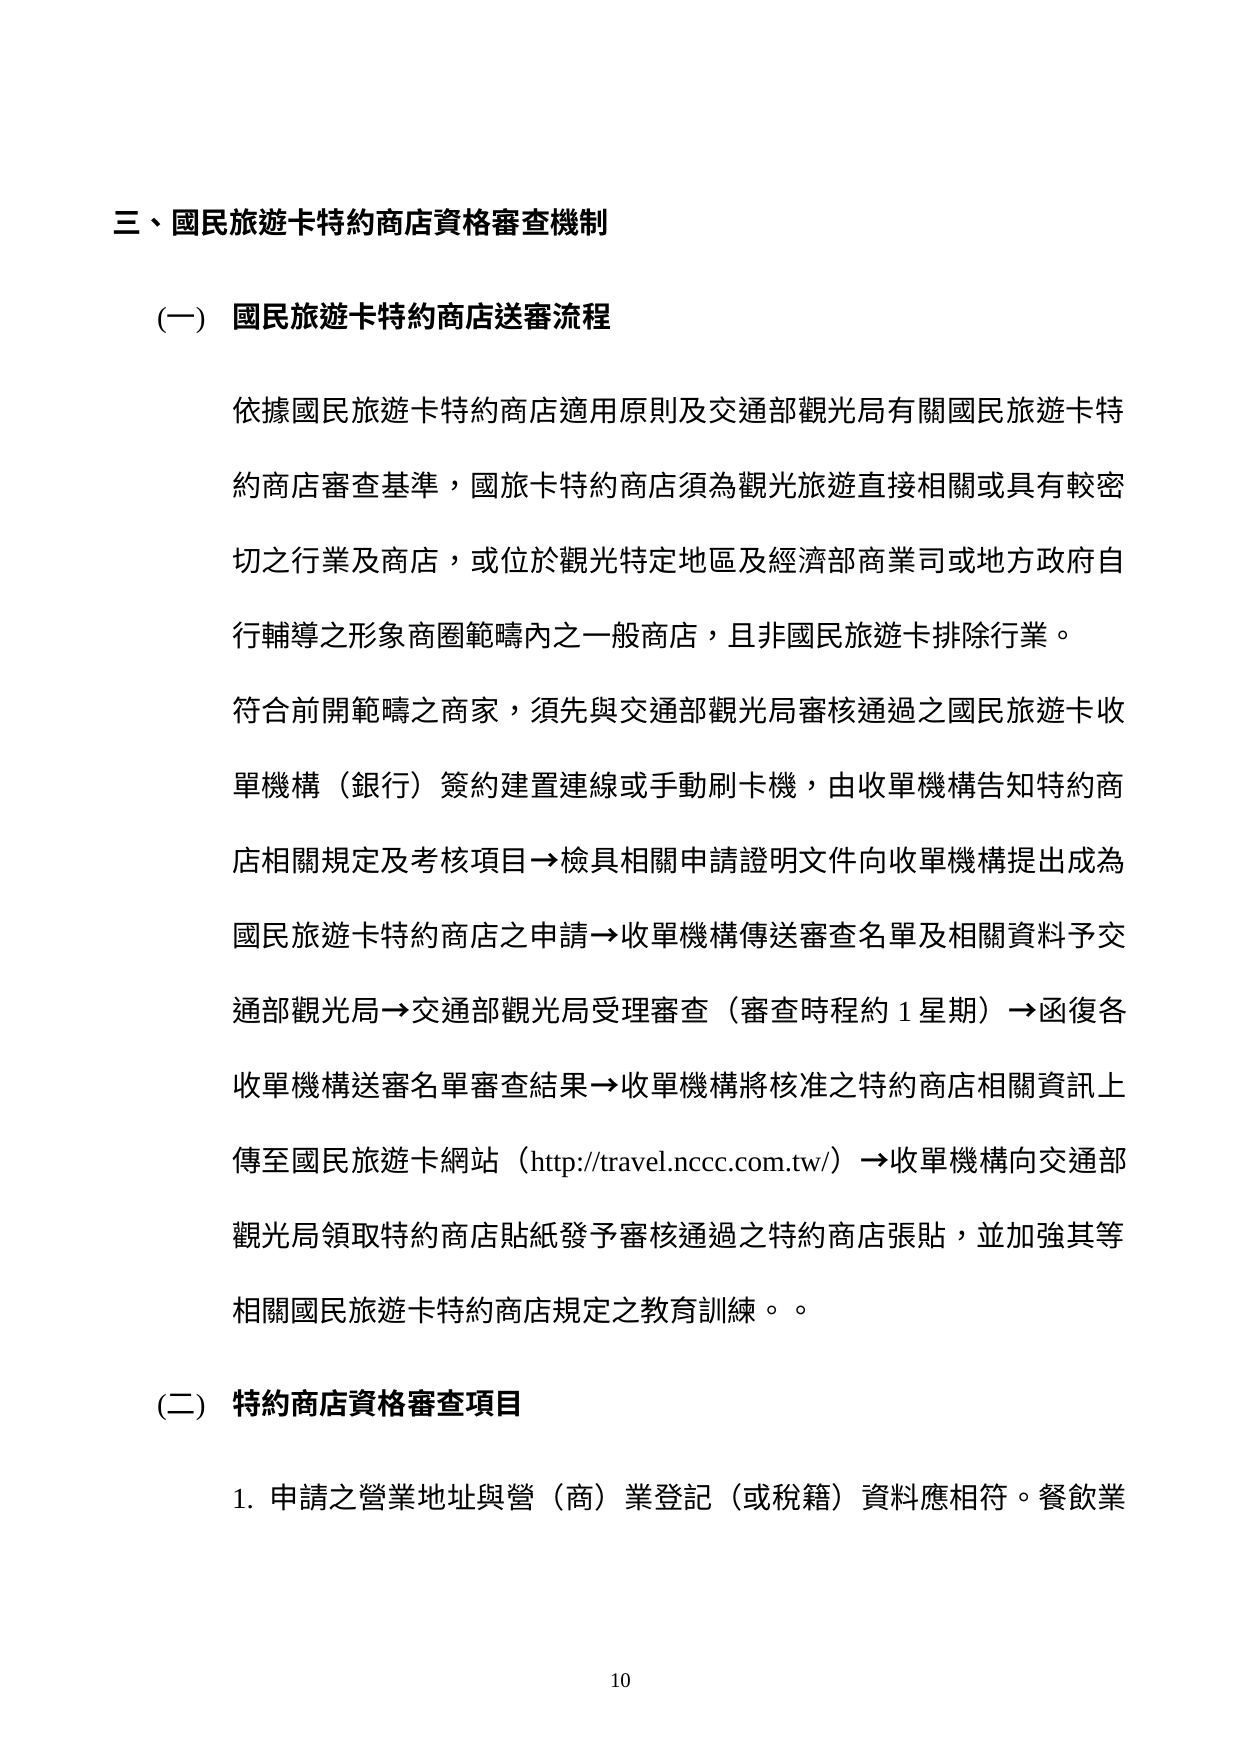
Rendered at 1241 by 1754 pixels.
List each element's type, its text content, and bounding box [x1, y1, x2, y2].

list 特約商店資格審查項目 [157, 1364, 1128, 1439]
list 國民旅遊卡特約商店送審流程 [157, 277, 1128, 352]
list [232, 1458, 1128, 1533]
subtitle 三、國民旅遊卡特約商店資格審查機制 [112, 183, 1128, 258]
list 符合前開範疇之商家，須先與交通部觀光局審核通過之國民旅遊卡收單機構（銀行）簽約建置連線或手動刷卡機，由收單機構告知特約商店相關規定及考核項目→檢具相關申請證明文件向收單機構提出成為國民旅遊卡特約商店之申請→收單機構傳送審查名單及相關資料予交通部觀光局→交通部觀光局受理審查（審查時程約1星期）→函復各收單機構送審名單審查結果→收單機構將核准之特約商店相關資訊上傳至國民旅遊卡網站（http://travel.nccc.com.tw/）→收單機構向交通部觀光局領取特約商店貼紙發予審核通過之特約商店張貼，並加強其等相關國民旅遊卡特約商店規定之教育訓練。。 [232, 671, 1128, 1346]
list 依據國民旅遊卡特約商店適用原則及交通部觀光局有關國民旅遊卡特約商店審查基準，國旅卡特約商店須為觀光旅遊直接相關或具有較密切之行業及商店，或位於觀光特定地區及經濟部商業司或地方政府自行輔導之形象商圈範疇內之一般商店，且非國民旅遊卡排除行業。 [232, 371, 1128, 671]
